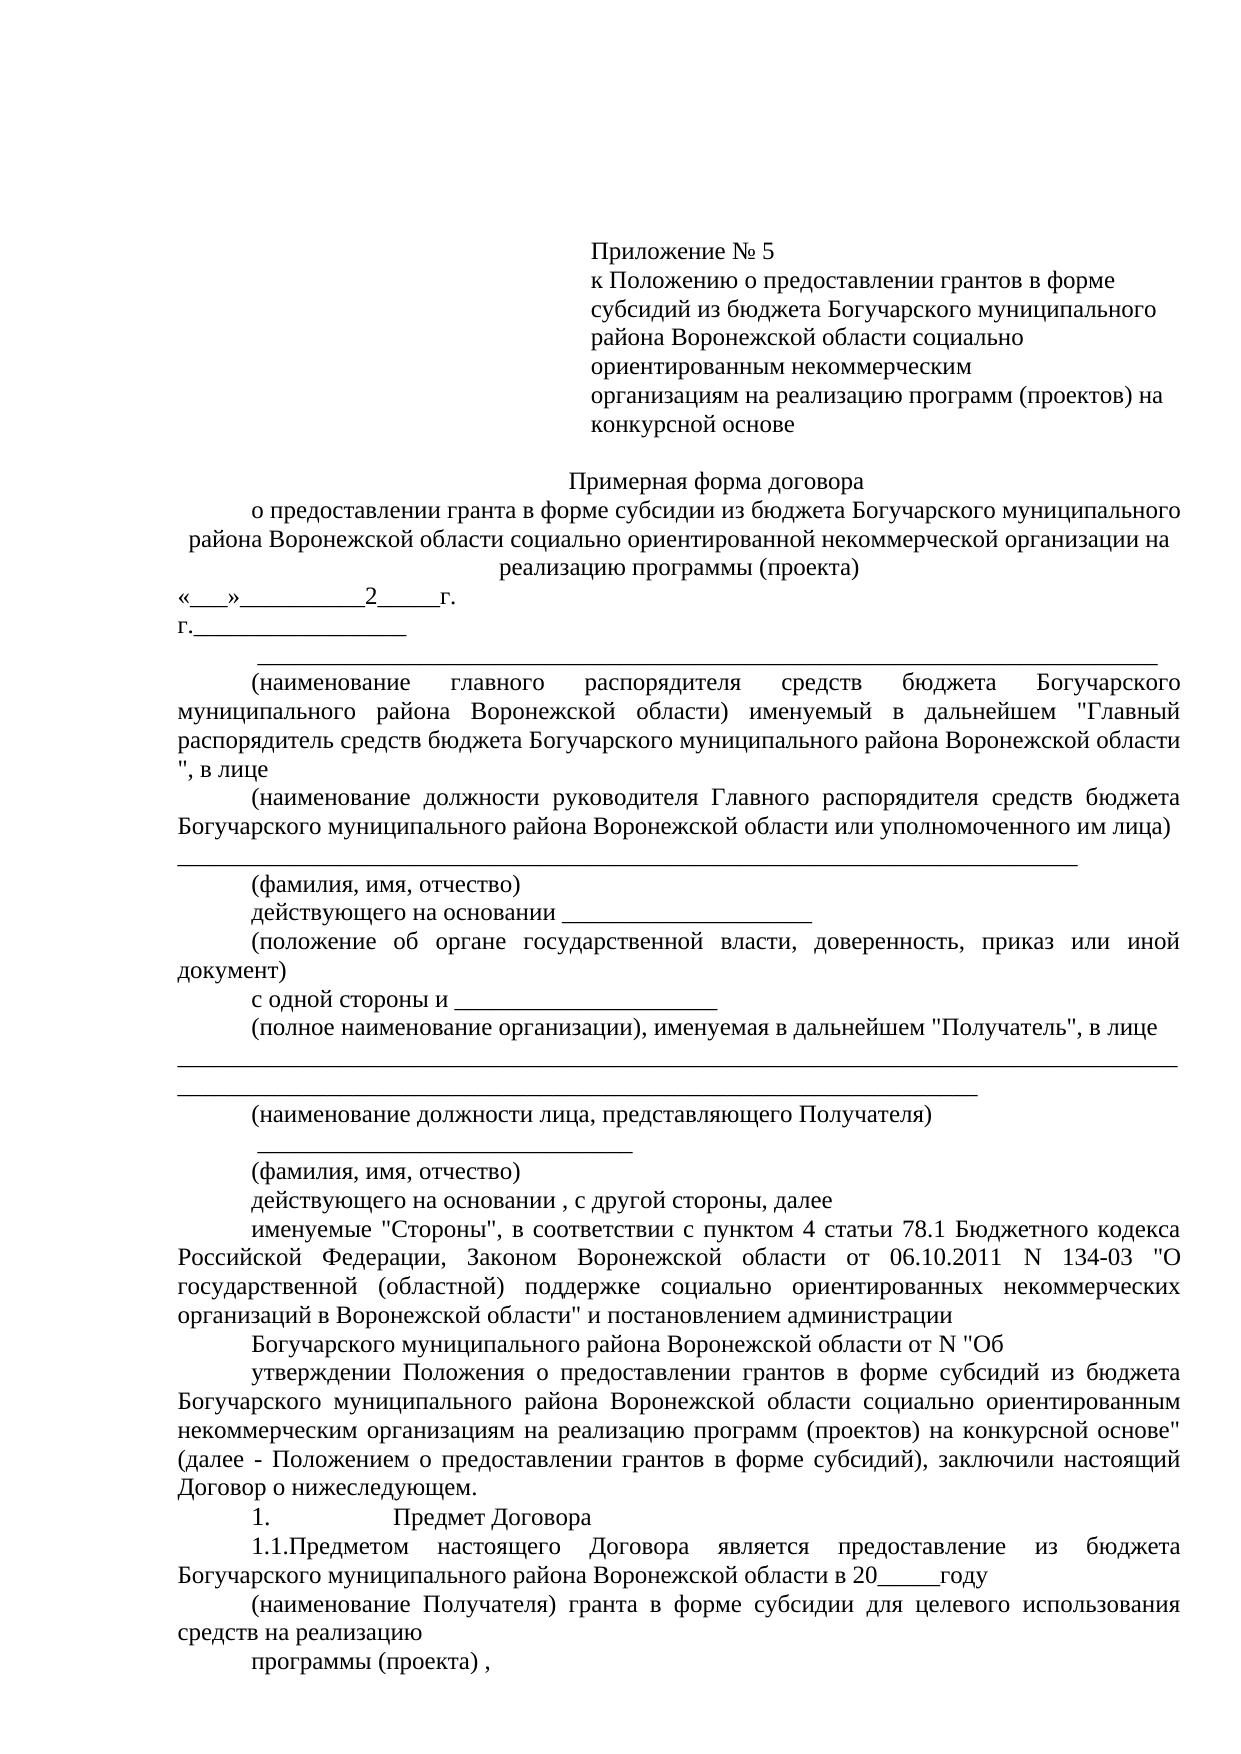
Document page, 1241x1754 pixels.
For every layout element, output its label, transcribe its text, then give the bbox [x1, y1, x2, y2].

text Богучарского муниципального района Воронежской области от N "Об [177, 1329, 1181, 1357]
text именуемые "Стороны", в соответствии с пунктом 4 статьи 78.1 Бюджетного кодекса Российской Федерации, Законом Воронежской области от 06.10.2011 N 134-03 "О государственной (областной) поддержке социально ориентированных некоммерческих организаций в Воронежской области" и постановлением администрации [177, 1214, 1181, 1329]
text «___»__________2_____г. [177, 581, 1181, 610]
text (полное наименование организации), именуемая в дальнейшем "Получатель", в лице [177, 1012, 1181, 1041]
text о предоставлении гранта в форме субсидии из бюджета Богучарского муниципального района Воронежской области социально ориентированной некоммерческой организации на реализацию программы (проекта) [177, 495, 1181, 581]
text действующего на основании , с другой стороны, далее [177, 1185, 1181, 1214]
list Предмет Договора [177, 1501, 1181, 1531]
text утверждении Положения о предоставлении грантов в форме субсидий из бюджета Богучарского муниципального района Воронежской области социально ориентированным некоммерческим организациям на реализацию программ (проектов) на конкурсной основе" (далее - Положением о предоставлении грантов в форме субсидий), заключили настоящий Договор о нижеследующем. [177, 1357, 1181, 1501]
text (фамилия, имя, отчество) [177, 869, 1181, 897]
text ________________________________________________________________________ [177, 840, 1181, 869]
text ________________________________________________________________________________________________________________________________________________ [177, 1041, 1181, 1099]
text с одной стороны и _____________________ [177, 984, 1181, 1012]
text (наименование Получателя) гранта в форме субсидии для целевого использования средств на реализацию [177, 1589, 1181, 1646]
text (наименование должности лица, представляющего Получателя) [177, 1099, 1181, 1127]
text 1.1.Предметом настоящего Договора является предоставление из бюджета Богучарского муниципального района Воронежской области в 20_____году [177, 1531, 1181, 1589]
text к Положению о предоставлении грантов в форме субсидий из бюджета Богучарского муниципального района Воронежской области социально ориентированным некоммерческим [591, 265, 1181, 380]
text Приложение № 5 [591, 236, 1181, 265]
text программы (проекта) , [177, 1646, 1181, 1675]
text Примерная форма договора [177, 466, 1181, 495]
text (наименование должности руководителя Главного распорядителя средств бюджета Богучарского муниципального района Воронежской области или уполномоченного им лица) [177, 782, 1181, 840]
text организациям на реализацию программ (проектов) на конкурсной основе [591, 380, 1181, 437]
text (положение об органе государственной власти, доверенность, приказ или иной документ) [177, 926, 1181, 984]
text действующего на основании ____________________ [177, 897, 1181, 926]
text (наименование главного распорядителя средств бюджета Богучарского муниципального района Воронежской области) именуемый в дальнейшем "Главный распорядитель средств бюджета Богучарского муниципального района Воронежской области ", в лице [177, 667, 1181, 782]
text г._________________ [177, 610, 1181, 639]
text (фамилия, имя, отчество) [177, 1156, 1181, 1185]
text ________________________________________________________________________ [177, 639, 1181, 667]
text ______________________________ [177, 1127, 1181, 1156]
